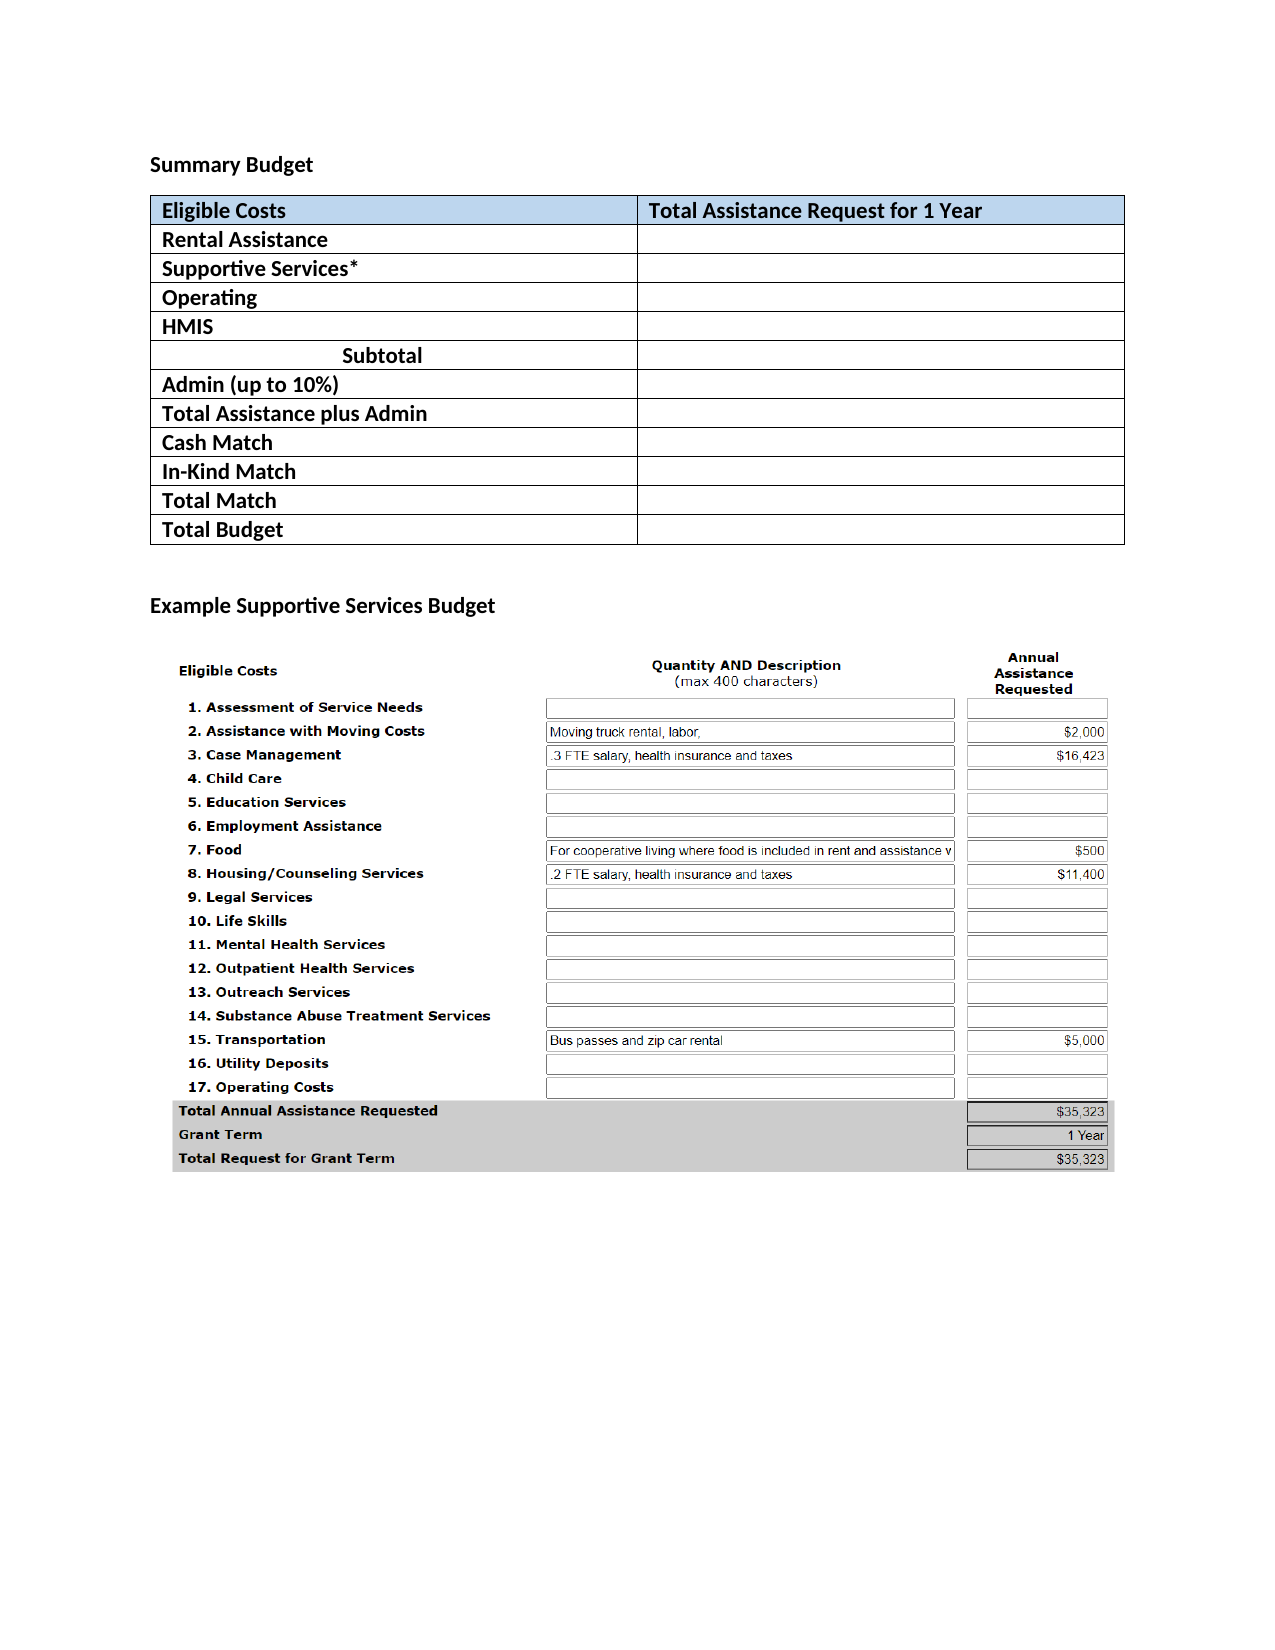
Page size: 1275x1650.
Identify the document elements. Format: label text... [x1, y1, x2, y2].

table_cell Rental Assistance [151, 225, 637, 253]
table_header Total Assistance Request for 1 Year [638, 196, 1124, 224]
table_cell [638, 457, 1124, 485]
text Summary Budget [150, 150, 1125, 178]
table_cell [638, 370, 1124, 398]
text Example Supportive Services Budget [150, 591, 1125, 619]
table_cell [638, 399, 1124, 427]
table_cell Admin (up to 10%) [151, 370, 637, 398]
table_cell Operating [151, 283, 637, 311]
table_cell [638, 515, 1124, 543]
table_cell Total Assistance plus Admin [151, 399, 637, 427]
table_cell Supportive Services* [151, 254, 637, 282]
table_cell Cash Match [151, 428, 637, 456]
table_cell [638, 254, 1124, 282]
table_cell [638, 283, 1124, 311]
table_header Eligible Costs [151, 196, 637, 224]
table_cell Subtotal [151, 341, 637, 369]
table_cell Total Match [151, 486, 637, 514]
table_cell In-Kind Match [151, 457, 637, 485]
table_cell [638, 225, 1124, 253]
table_cell Total Budget [151, 515, 637, 543]
table_cell [638, 312, 1124, 340]
picture [150, 638, 1125, 1180]
table_cell HMIS [151, 312, 637, 340]
table_cell [638, 428, 1124, 456]
table_cell [638, 486, 1124, 514]
table_cell [638, 341, 1124, 369]
